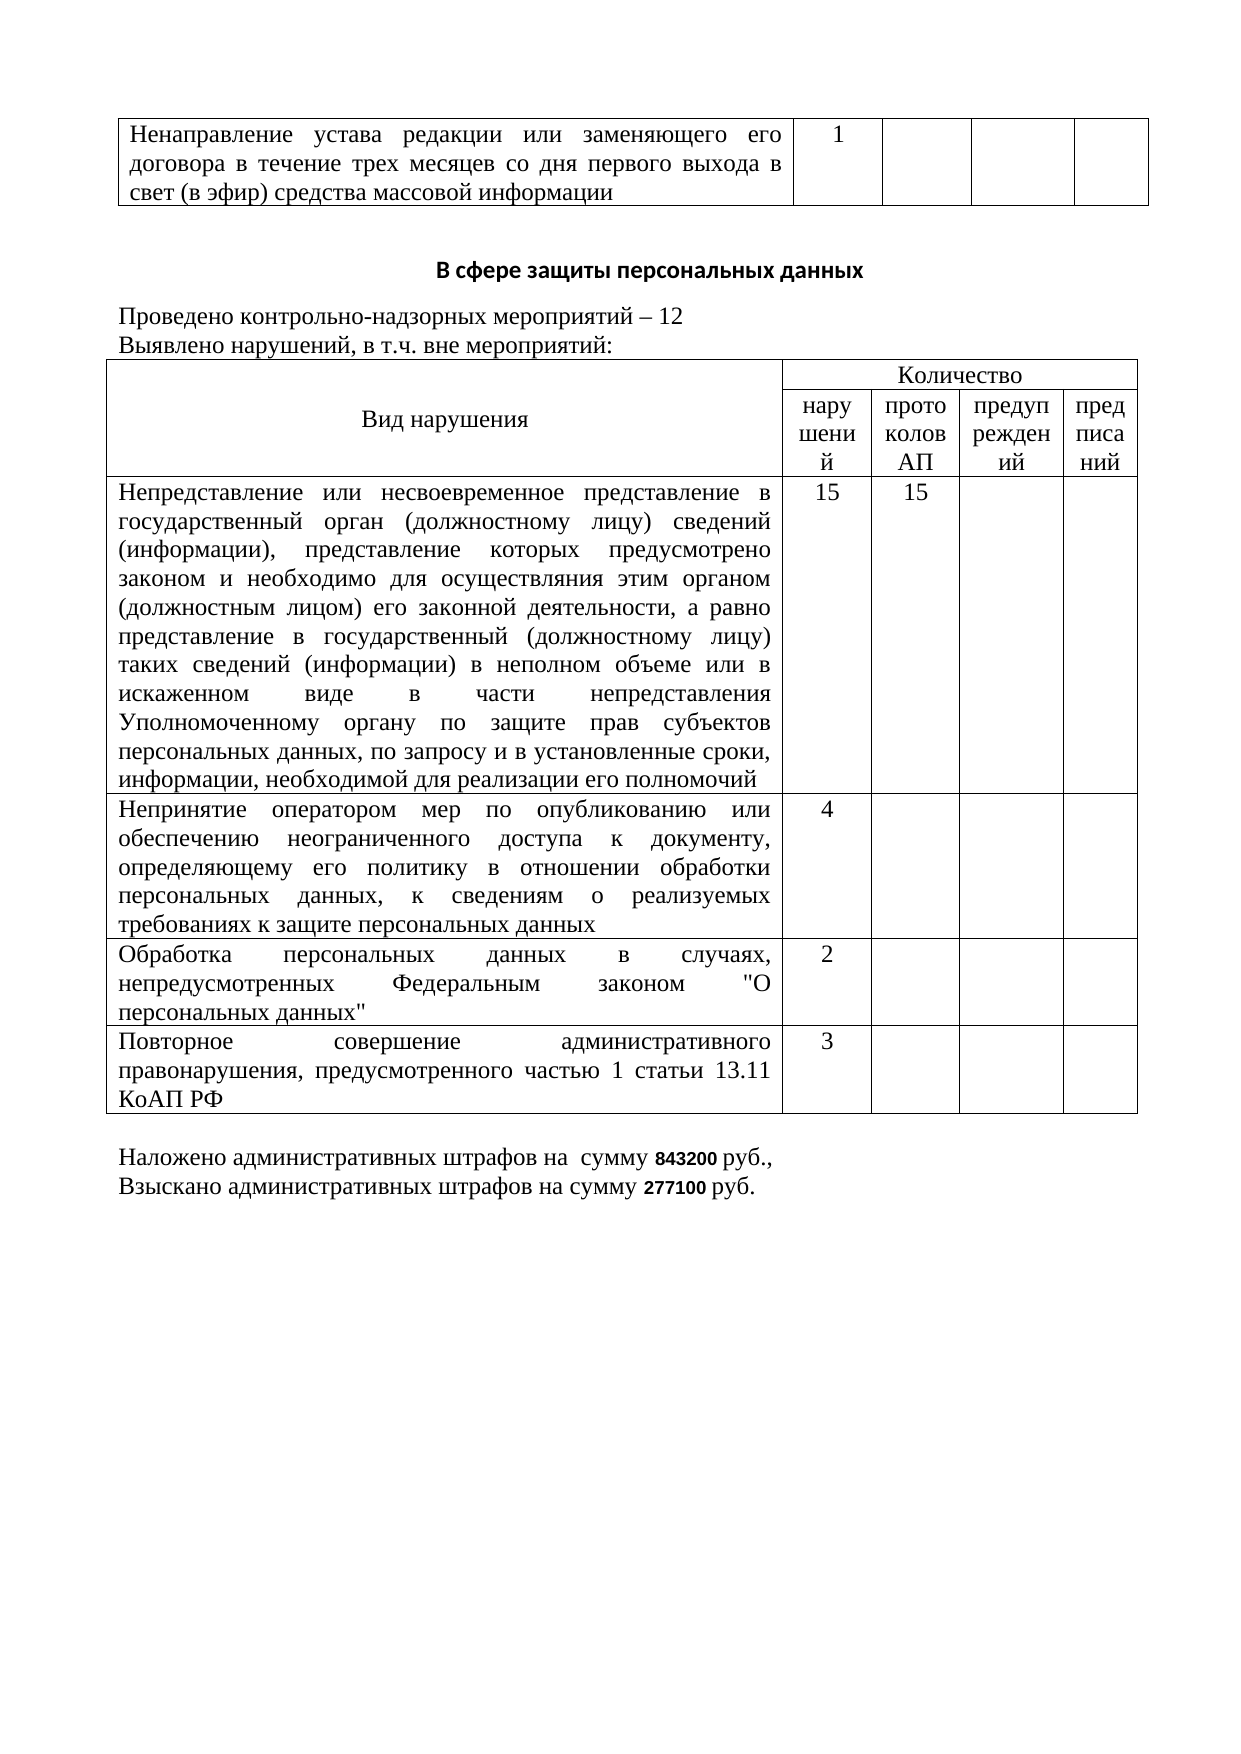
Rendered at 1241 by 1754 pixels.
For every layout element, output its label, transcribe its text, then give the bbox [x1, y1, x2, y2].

text В сфере защиты персональных данных [118, 219, 1181, 284]
table_cell [960, 939, 1063, 1025]
table_cell [960, 794, 1063, 938]
table_cell [972, 119, 1074, 205]
text Взыскано административных штрафов на сумму 277100 руб. [118, 1171, 1181, 1200]
table_cell 3 [783, 1026, 871, 1113]
table_cell 1 [794, 119, 882, 205]
table_cell Обработка персональных данных в случаях, непредусмотренных Федеральным законом "О персональных данных" [107, 939, 782, 1025]
table_cell Ненаправление устава редакции или заменяющего его договора в течение трех месяцев со дня первого выхода в свет (в эфир) средства массовой информации [119, 119, 793, 205]
table_cell [1064, 1026, 1137, 1113]
table_cell Непредставление или несвоевременное представление в государственный орган (должностному лицу) сведений (информации), представление которых предусмотрено законом и необходимо для осуществляния этим органом (должностным лицом) его законной деятельности, а равно представление в государственный (должностному лицу) таких сведений (информации) в неполном объеме или в искаженном виде в части непредставления Уполномоченному органу по защите прав субъектов персональных данных, по запросу и в установленные сроки, информации, необходимой для реализации его полномочий [107, 477, 782, 793]
table_cell 15 [872, 477, 959, 793]
table_cell Непринятие оператором мер по опубликованию или обеспечению неограниченного доступа к документу, определяющему его политику в отношении обработки персональных данных, к сведениям о реализуемых требованиях к защите персональных данных [107, 794, 782, 938]
table_cell [872, 1026, 959, 1113]
table_cell предписаний [1064, 390, 1137, 476]
table_cell 15 [783, 477, 871, 793]
text Наложено административных штрафов на сумму 843200 руб., [118, 1142, 1181, 1171]
table_header Количество [783, 360, 1137, 389]
table_cell [872, 794, 959, 938]
table_cell протоколов АП [872, 390, 959, 476]
table_cell [1064, 794, 1137, 938]
table_cell Повторное совершение административного правонарушения, предусмотренного частью 1 статьи 13.11 КоАП РФ [107, 1026, 782, 1113]
table_cell [1064, 477, 1137, 793]
table_cell 2 [783, 939, 871, 1025]
text Выявлено нарушений, в т.ч. вне мероприятий: [118, 330, 1181, 359]
table_header Вид нарушения [107, 360, 782, 476]
table_cell нарушений [783, 390, 871, 476]
table_cell [1075, 119, 1148, 205]
table_cell [960, 1026, 1063, 1113]
table_cell [872, 939, 959, 1025]
table_cell [960, 477, 1063, 793]
table_cell предупреждений [960, 390, 1063, 476]
text Проведено контрольно-надзорных мероприятий – 12 [118, 301, 1181, 330]
table_cell 4 [783, 794, 871, 938]
table_cell [1064, 939, 1137, 1025]
table_cell [883, 119, 971, 205]
